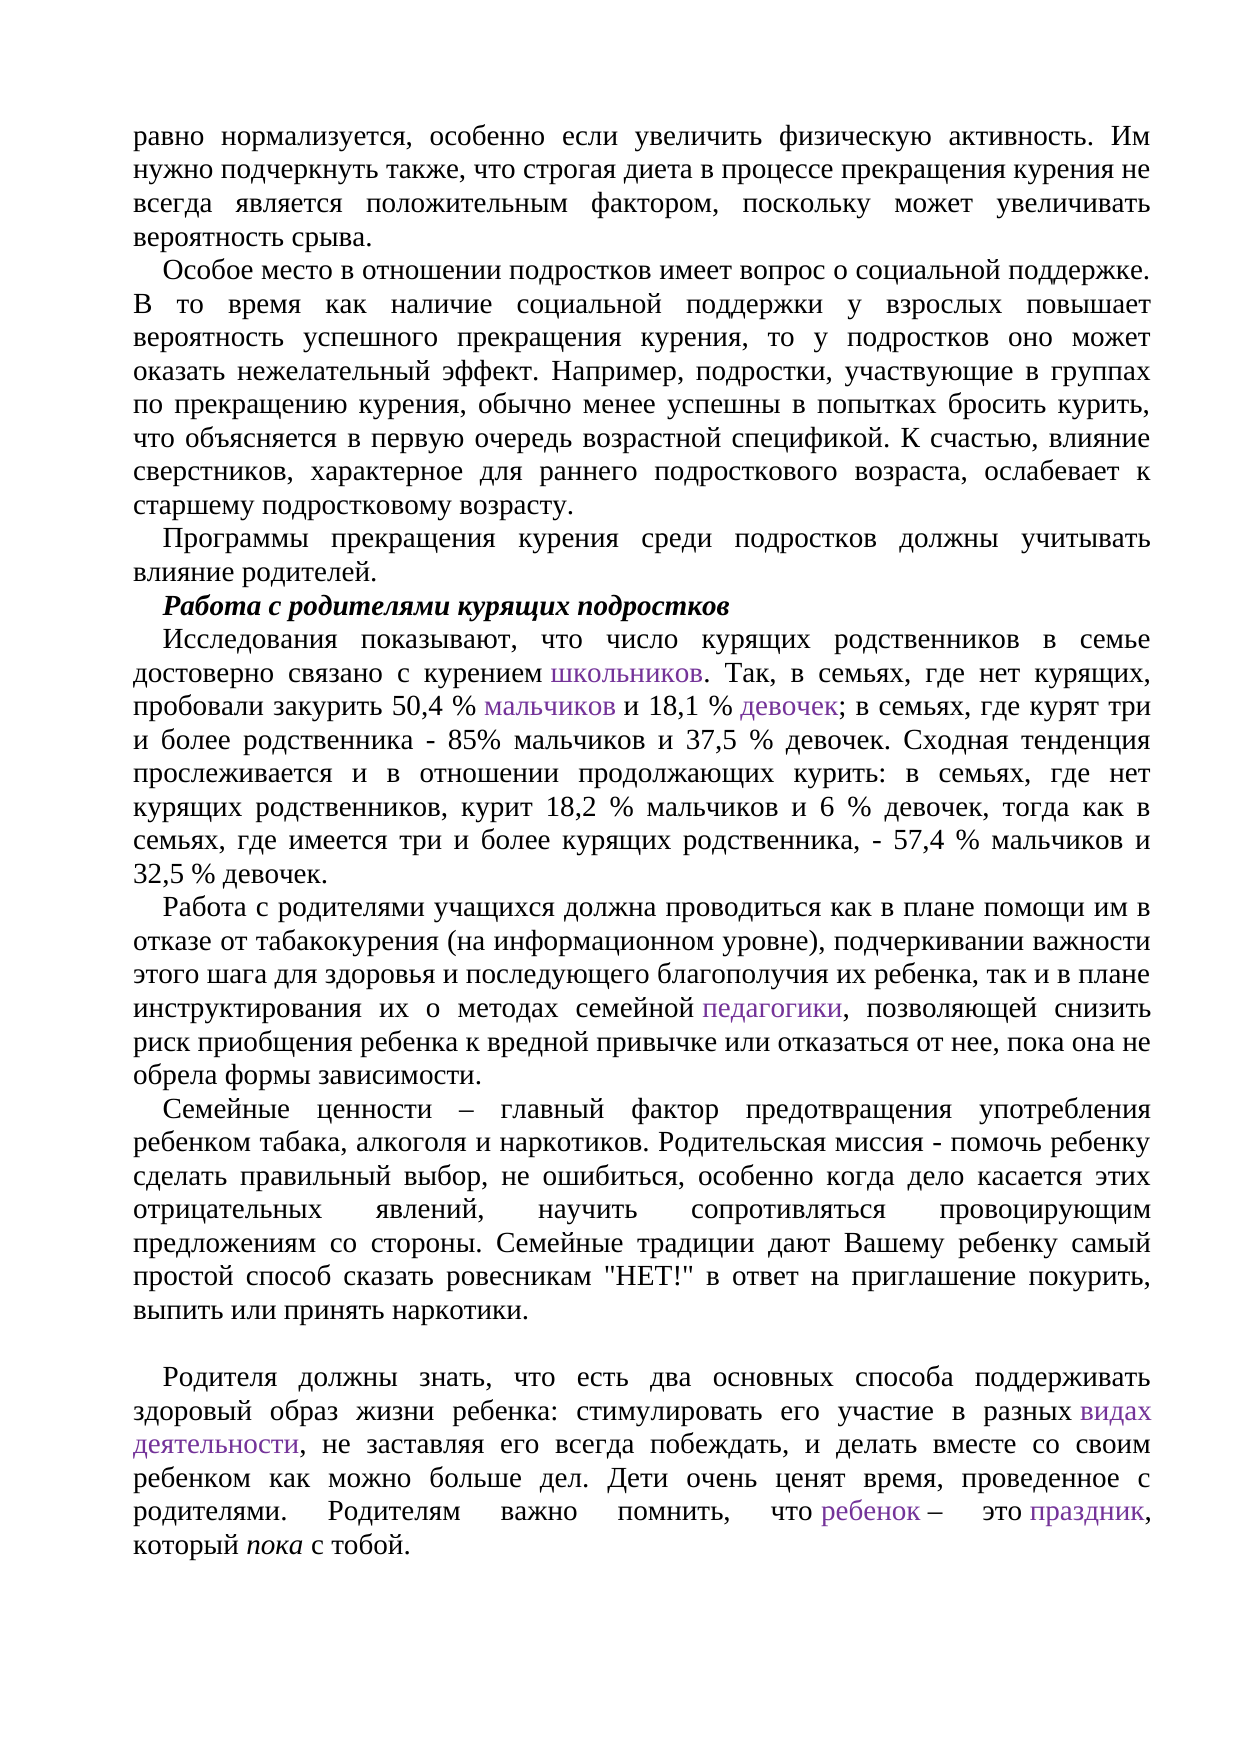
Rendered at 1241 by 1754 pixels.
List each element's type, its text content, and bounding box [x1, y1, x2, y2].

text Исследования показывают, что число курящих родственников в семье достоверно связано с курением школьников. Так, в семьях, где нет курящих, пробовали закурить 50,4 % мальчиков и 18,1 % девочек; в семьях, где курят три и более родственника - 85% мальчиков и 37,5 % девочек. Сходная тенденция прослеживается и в отношении продолжающих курить: в семьях, где нет курящих родственников, курит 18,2 % мальчиков и 6 % девочек, тогда как в семьях, где имеется три и более курящих родственника, - 57,4 % мальчиков и 32,5 % девочек. [133, 621, 1152, 889]
text Особое место в отношении подростков имеет вопрос о социальной поддержке. В то время как наличие социальной поддержки у взрослых повышает вероятность успешного прекращения курения, то у подростков оно может оказать нежелательный эффект. Например, подростки, участвующие в группах по прекращению курения, обычно менее успешны в попытках бросить курить, что объясняется в первую очередь возрастной спецификой. К счастью, влияние сверстников, характерное для раннего подросткового возраста, ослабевает к старшему подростковому возрасту. [133, 252, 1152, 521]
text Родителя должны знать, что есть два основных способа поддерживать здоровый образ жизни ребенка: стимулировать его участие в разных видах деятельности, не заставляя его всегда побеждать, и делать вместе со своим ребенком как можно больше дел. Дети очень ценят время, проведенное с родителями. Родителям важно помнить, что ребенок – это праздник, который пока с тобой. [133, 1359, 1152, 1560]
text Программы прекращения курения среди подростков должны учитывать влияние родителей. [133, 521, 1152, 588]
text Семейные ценности – главный фактор предотвращения употребления ребенком табака, алкоголя и наркотиков. Родительская миссия - помочь ребенку сделать правильный выбор, не ошибиться, особенно когда дело касается этих отрицательных явлений, научить сопротивляться провоцирующим предложениям со стороны. Семейные традиции дают Вашему ребенку самый простой способ сказать ровесникам "НЕТ!" в ответ на приглашение покурить, выпить или принять наркотики. [133, 1091, 1152, 1326]
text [133, 118, 1152, 252]
text Работа с родителями учащихся должна проводиться как в плане помощи им в отказе от табакокурения (на информационном уровне), подчеркивании важности этого шага для здоровья и последующего благополучия их ребенка, так и в плане инструктирования их о методах семейной педагогики, позволяющей снизить риск приобщения ребенка к вредной привычке или отказаться от нее, пока она не обрела формы зависимости. [133, 889, 1152, 1091]
text Работа с родителями курящих подростков [133, 588, 1152, 621]
